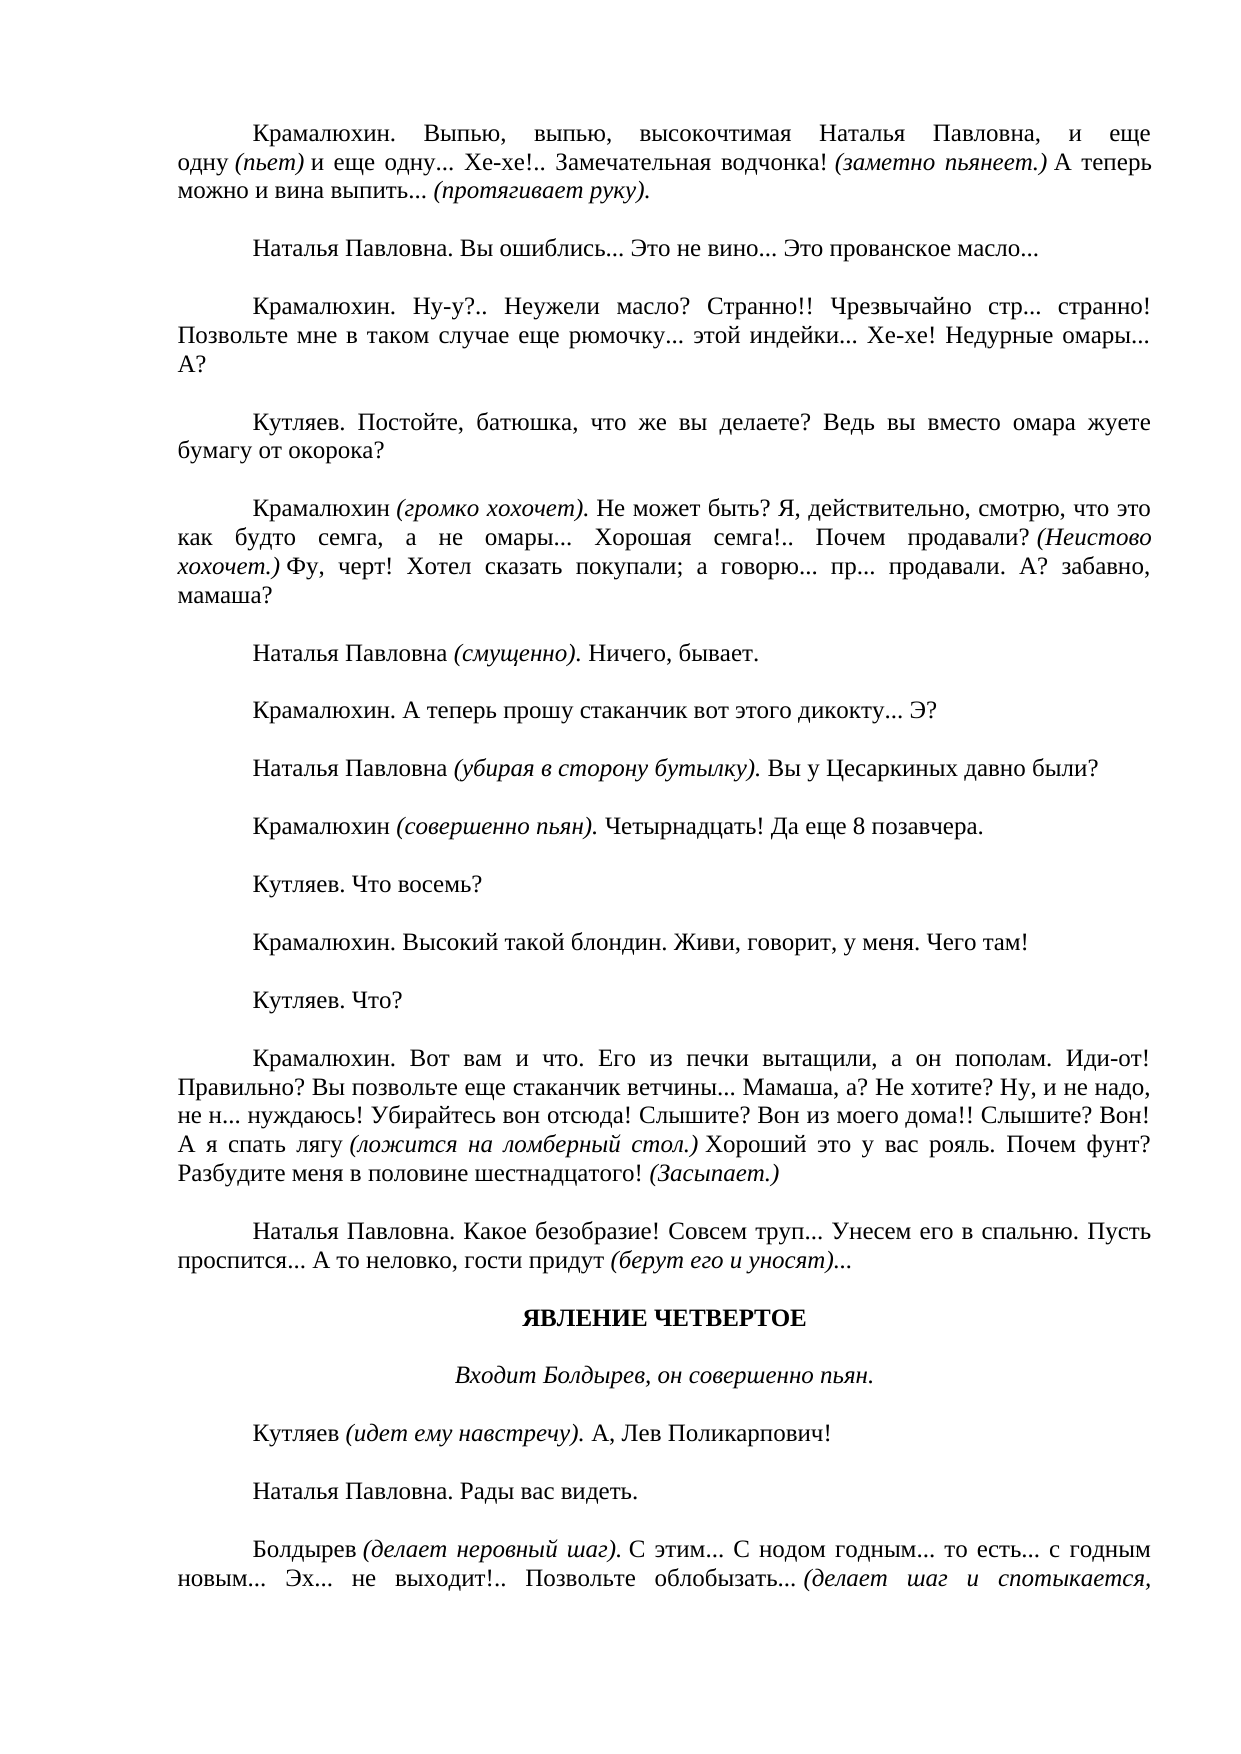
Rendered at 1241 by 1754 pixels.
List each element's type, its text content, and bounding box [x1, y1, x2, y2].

text Входит Болдырев, он совершенно пьян. [177, 1361, 1152, 1389]
text Крамалюхин. Выпью, выпью, высокочтимая Наталья Павловна, и еще одну (пьет) и еще одну... Хе-хе!.. Замечательная водчонка! (заметно пьянеет.) А теперь можно и вина выпить... (протягивает руку). [177, 118, 1152, 204]
text Кутляев. Постойте, батюшка, что же вы делаете? Ведь вы вместо омара жуете бумагу от окорока? [177, 407, 1152, 464]
text Крамалюхин. Ну-у?.. Неужели масло? Странно!! Чрезвычайно стр... странно! Позвольте мне в таком случае еще рюмочку... этой индейки... Хе-хе! Недурные омары... А? [177, 291, 1152, 378]
text Наталья Павловна (убирая в сторону бутылку). Вы у Цесаркиных давно были? [177, 753, 1152, 782]
text Крамалюхин. А теперь прошу стаканчик вот этого дикокту... Э? [177, 696, 1152, 724]
text Кутляев. Что восемь? [177, 869, 1152, 898]
text Кутляев (идет ему навстречу). А, Лев Поликарпович! [177, 1418, 1152, 1447]
text Крамалюхин. Высокий такой блондин. Живи, говорит, у меня. Чего там! [177, 927, 1152, 956]
text Наталья Павловна. Какое безобразие! Совсем труп... Унесем его в спальню. Пусть проспится... А то неловко, гости придут (берут его и уносят)... [177, 1216, 1152, 1273]
text Кутляев. Что? [177, 985, 1152, 1014]
text Крамалюхин (громко хохочет). Не может быть? Я, действительно, смотрю, что это как будто семга, а не омары... Хорошая семга!.. Почем продавали? (Неистово хохочет.) Фу, черт! Хотел сказать покупали; а говорю... пр... продавали. А? забавно, мамаша? [177, 493, 1152, 608]
text Крамалюхин. Вот вам и что. Его из печки вытащили, а он пополам. Иди-от! Правильно? Вы позвольте еще стаканчик ветчины... Мамаша, а? Не хотите? Ну, и не надо, не н... нуждаюсь! Убирайтесь вон отсюда! Слышите? Вон из моего дома!! Слышите? Вон! А я спать лягу (ложится на ломберный стол.) Хороший это у вас рояль. Почем фунт? Разбудите меня в половине шестнадцатого! (Засыпает.) [177, 1043, 1152, 1187]
text Наталья Павловна. Вы ошиблись... Это не вино... Это прованское масло... [177, 233, 1152, 262]
text Наталья Павловна (смущенно). Ничего, бывает. [177, 638, 1152, 666]
text Наталья Павловна. Рады вас видеть. [177, 1476, 1152, 1505]
text Крамалюхин (совершенно пьян). Четырнадцать! Да еще 8 позавчера. [177, 811, 1152, 840]
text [177, 1534, 1152, 1592]
text ЯВЛЕНИЕ ЧЕТВЕРТОЕ [177, 1303, 1152, 1331]
